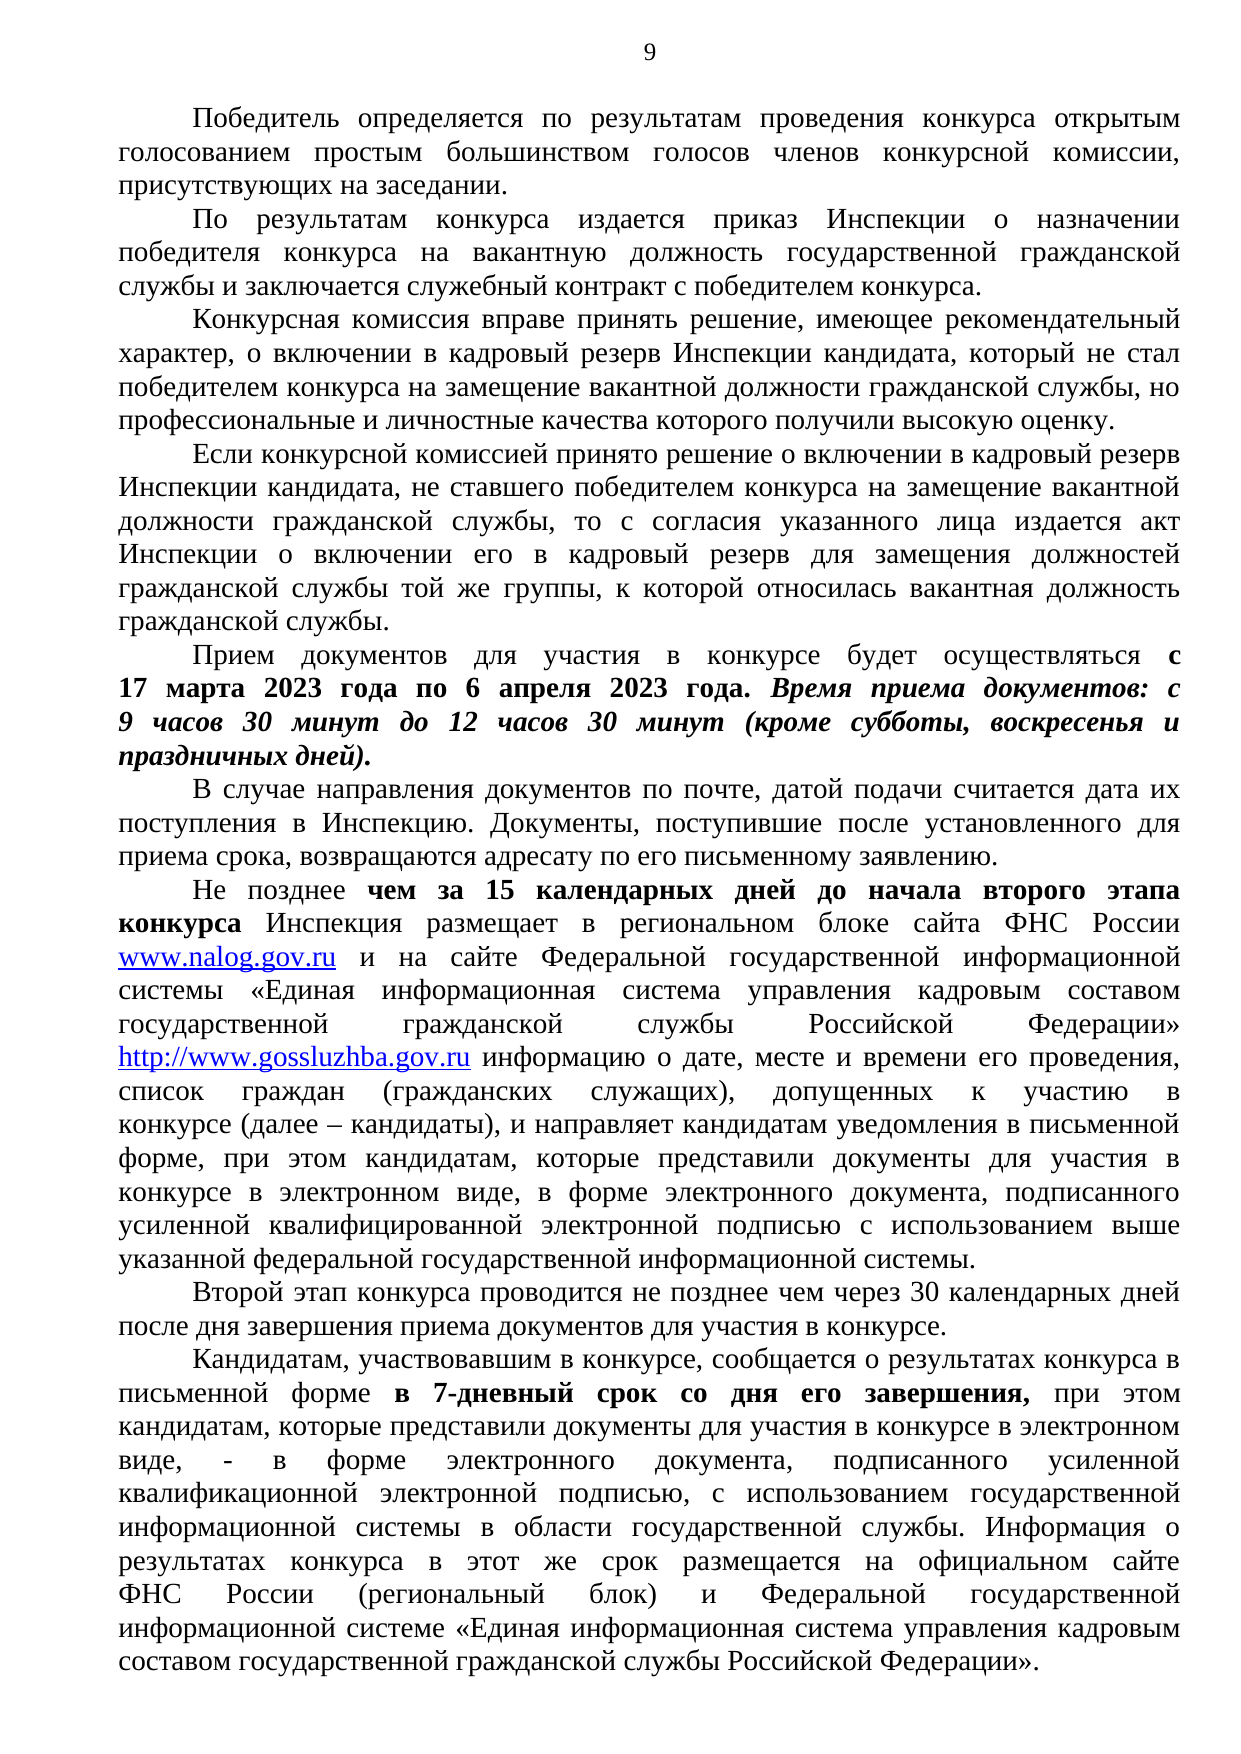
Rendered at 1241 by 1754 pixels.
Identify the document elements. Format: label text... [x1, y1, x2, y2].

text По результатам конкурса издается приказ Инспекции о назначении победителя конкурса на вакантную должность государственной гражданской службы и заключается служебный контракт с победителем конкурса. [118, 201, 1181, 302]
text Победитель определяется по результатам проведения конкурса открытым голосованием простым большинством голосов членов конкурсной комиссии, присутствующих на заседании. [118, 100, 1181, 201]
text Кандидатам, участвовавшим в конкурсе, сообщается о результатах конкурса в письменной форме в 7-дневный срок со дня его завершения, при этом кандидатам, которые представили документы для участия в конкурсе в электронном виде, - в форме электронного документа, подписанного усиленной квалификационной электронной подписью, с использованием государственной информационной системы в области государственной службы. Информация о результатах конкурса в этот же срок размещается на официальном сайте ФНС России (региональный блок) и Федеральной государственной информационной системе «Единая информационная система управления кадровым составом государственной гражданской службы Российской Федерации». [118, 1341, 1181, 1677]
text В случае направления документов по почте, датой подачи считается дата их поступления в Инспекцию. Документы, поступившие после установленного для приема срока, возвращаются адресату по его письменному заявлению. [118, 771, 1181, 872]
text Второй этап конкурса проводится не позднее чем через 30 календарных дней после дня завершения приема документов для участия в конкурсе. [118, 1274, 1181, 1341]
text Прием документов для участия в конкурсе будет осуществляться с 17 марта 2023 года по 6 апреля 2023 года. Время приема документов: с 9 часов 30 минут до 12 часов 30 минут (кроме субботы, воскресенья и праздничных дней). [118, 637, 1181, 771]
text Если конкурсной комиссией принято решение о включении в кадровый резерв Инспекции кандидата, не ставшего победителем конкурса на замещение вакантной должности гражданской службы, то с согласия указанного лица издается акт Инспекции о включении его в кадровый резерв для замещения должностей гражданской службы той же группы, к которой относилась вакантная должность гражданской службы. [118, 436, 1181, 637]
text Конкурсная комиссия вправе принять решение, имеющее рекомендательный характер, о включении в кадровый резерв Инспекции кандидата, который не стал победителем конкурса на замещение вакантной должности гражданской службы, но профессиональные и личностные качества которого получили высокую оценку. [118, 302, 1181, 436]
text Не позднее чем за 15 календарных дней до начала второго этапа конкурса Инспекция размещает в региональном блоке сайта ФНС России www.nalog.gov.ru и на сайте Федеральной государственной информационной системы «Единая информационная система управления кадровым составом государственной гражданской службы Российской Федерации» http://www.gossluzhba.gov.ru информацию о дате, месте и времени его проведения, список граждан (гражданских служащих), допущенных к участию в конкурсе (далее – кандидаты), и направляет кандидатам уведомления в письменной форме, при этом кандидатам, которые представили документы для участия в конкурсе в электронном виде, в форме электронного документа, подписанного усиленной квалифицированной электронной подписью с использованием выше указанной федеральной государственной информационной системы. [118, 872, 1181, 1274]
